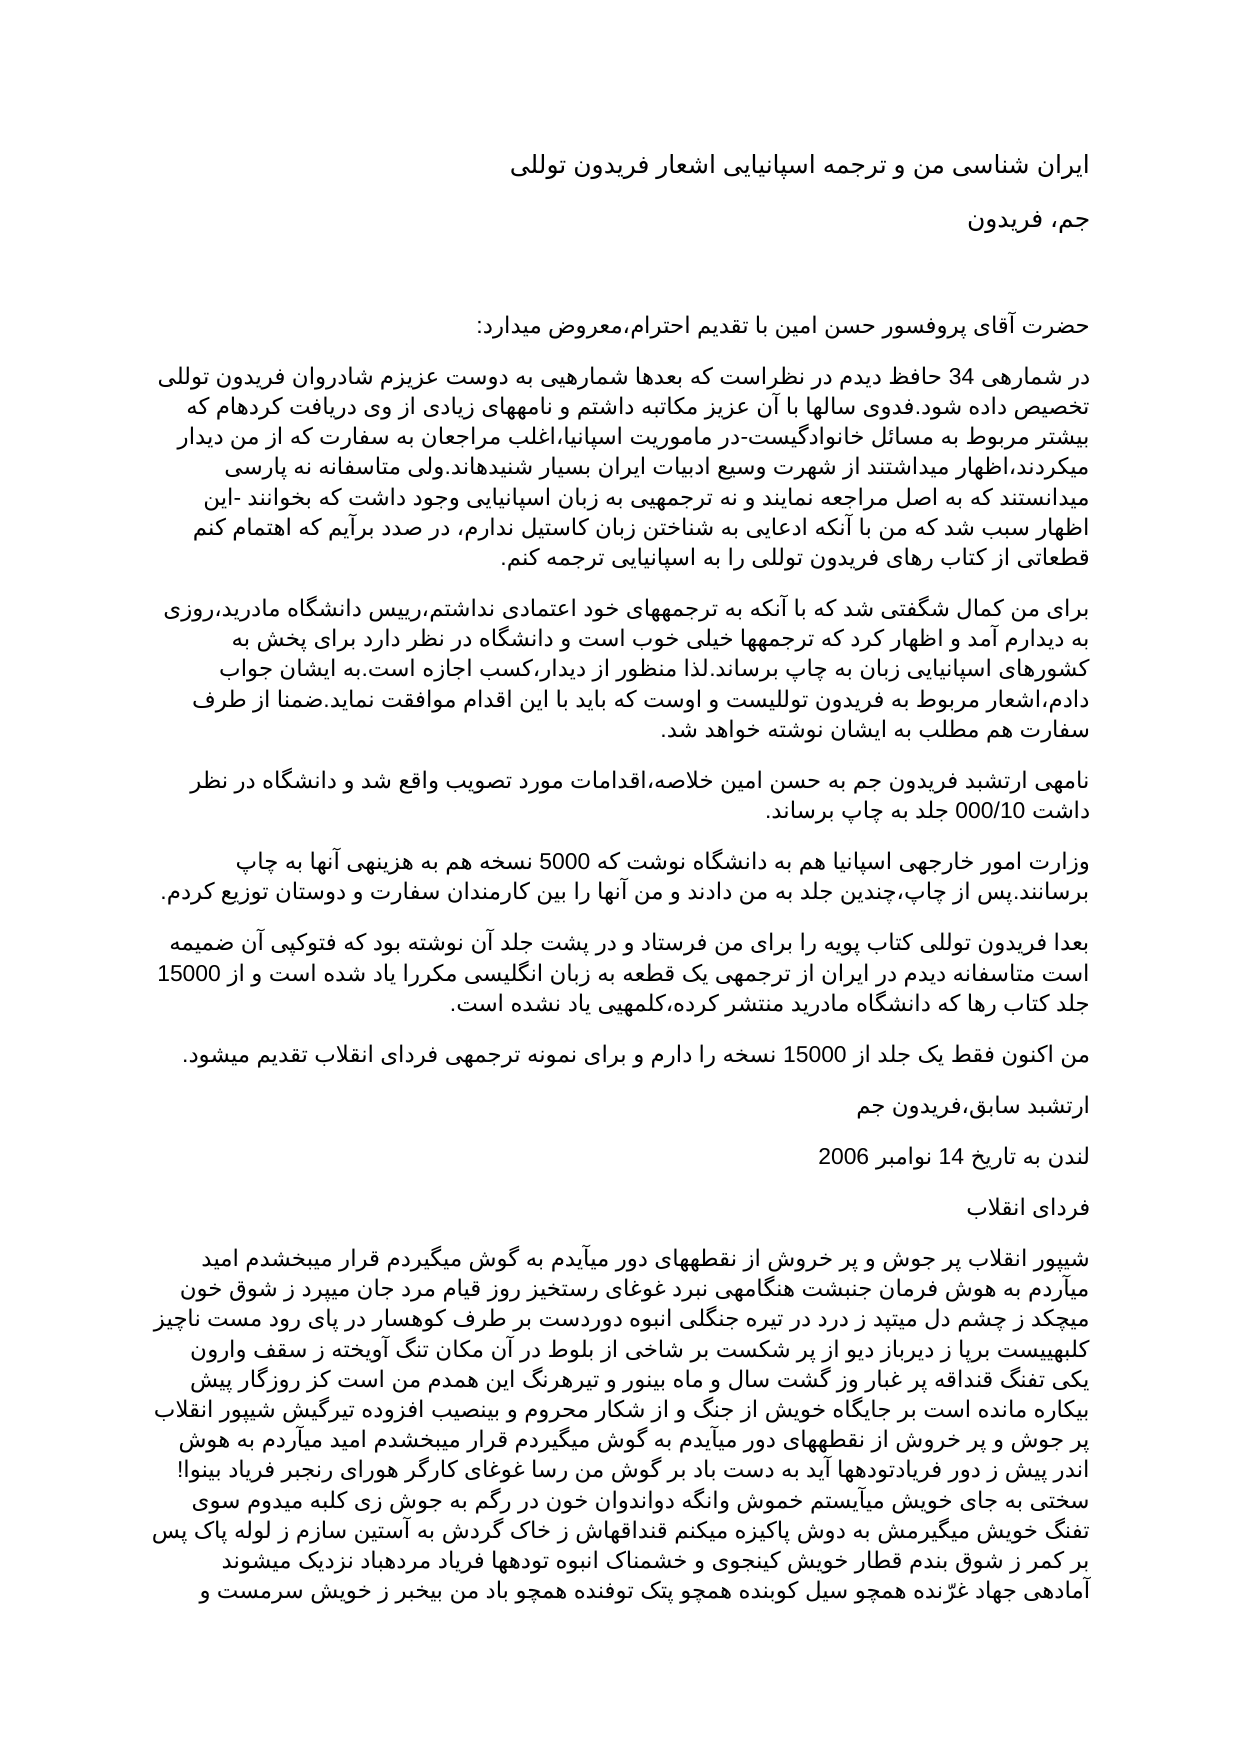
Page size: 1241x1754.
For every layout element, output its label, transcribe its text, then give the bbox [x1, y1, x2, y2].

text بعدا فریدون توللی کتاب پویه را برای من فرستاد و در پشت جلد آن نوشته بود که فتوکپی آن ضمیمه است متاسفانه دیدم در ایران از ترجمه‏ی یک قطعه به زبان انگلیسی مکررا یاد شده است و از 15000 جلد کتاب رها که دانشگاه مادرید منتشر کرده،کلمه‏یی یاد نشده است. [150, 929, 1090, 1016]
text برای من کمال شگفتی شد که با آن‏که به ترجمه‏های خود اعتمادی‏ نداشتم،رییس دانشگاه مادرید،روزی‏ به دیدارم آمد و اظهار کرد که‏ ترجمه‏ها خیلی خوب است و دانشگاه‏ در نظر دارد برای پخش به کشورهای‏ اسپانیایی زبان به چاپ برساند.لذا منظور از دیدار،کسب اجازه است.به‏ ایشان جواب دادم،اشعار مربوط به فریدون توللی‏ست و اوست که باید با این اقدام موافقت نماید.ضمنا از طرف سفارت هم مطلب به ایشان نوشته خواهد شد. [150, 595, 1090, 742]
text جم، فریدون [150, 204, 1090, 233]
text فردای انقلاب [150, 1194, 1090, 1220]
text وزارت امور خارجه‏ی اسپانیا هم به دانشگاه نوشت که 5000 نسخه‏ هم به هزینه‏ی آن‏ها به چاپ برسانند.پس از چاپ،چندین جلد به من‏ دادند و من آن‏ها را بین کارمندان سفارت و دوستان توزیع کردم. [150, 848, 1090, 904]
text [150, 1245, 1090, 1603]
text ارتشبد سابق،فریدون جم [150, 1092, 1090, 1118]
text من اکنون فقط یک جلد از 15000 نسخه را دارم و برای نمونه‏ ترجمه‏ی فردای انقلاب تقدیم می‏شود. [150, 1041, 1090, 1067]
text ایران شناسی من و ترجمه اسپانیایی اشعار فریدون توللی [150, 150, 1090, 179]
text در شماره‏ی 34 حافظ دیدم در نظراست که بعدها شماره‏یی به دوست‏ عزیزم شادروان فریدون توللی‏ تخصیص داده شود.فدوی سال‏ها با آن عزیز مکاتبه داشتم و نامه‏های‏ زیادی از وی دریافت کرده‏ام که بیش‏تر مربوط به مسائل خانوادگی‏ست-در ماموریت اسپانیا،اغلب مراجعان به‏ سفارت که از من دیدار می‏کردند،اظهار می‏داشتند از شهرت وسیع‏ ادبیات ایران بسیار شنیده‏اند.ولی‏ متاسفانه نه پارسی می‏دانستند که به‏ اصل مراجعه نمایند و نه ترجمه‏یی به‏ زبان اسپانیایی وجود داشت که بخوانند -این اظهار سبب شد که من با آن‏که‏ ادعایی به شناختن زبان کاستیل ندارم، در صدد برآیم که اهتمام کنم قطعاتی از کتاب رهای فریدون توللی را به‏ اسپانیایی ترجمه کنم. [150, 363, 1090, 570]
text نامه‏ی ارتشبد فریدون جم به حسن امین خلاصه،اقدامات مورد تصویب واقع شد و دانشگاه در نظر داشت‏ 000/10 جلد به چاپ برساند. [150, 767, 1090, 823]
text لندن به تاریخ 14 نوامبر 2006 [150, 1143, 1090, 1169]
text حضرت آقای پروفسور حسن امین‏ با تقدیم احترام،معروض می‏دارد: [150, 312, 1090, 338]
